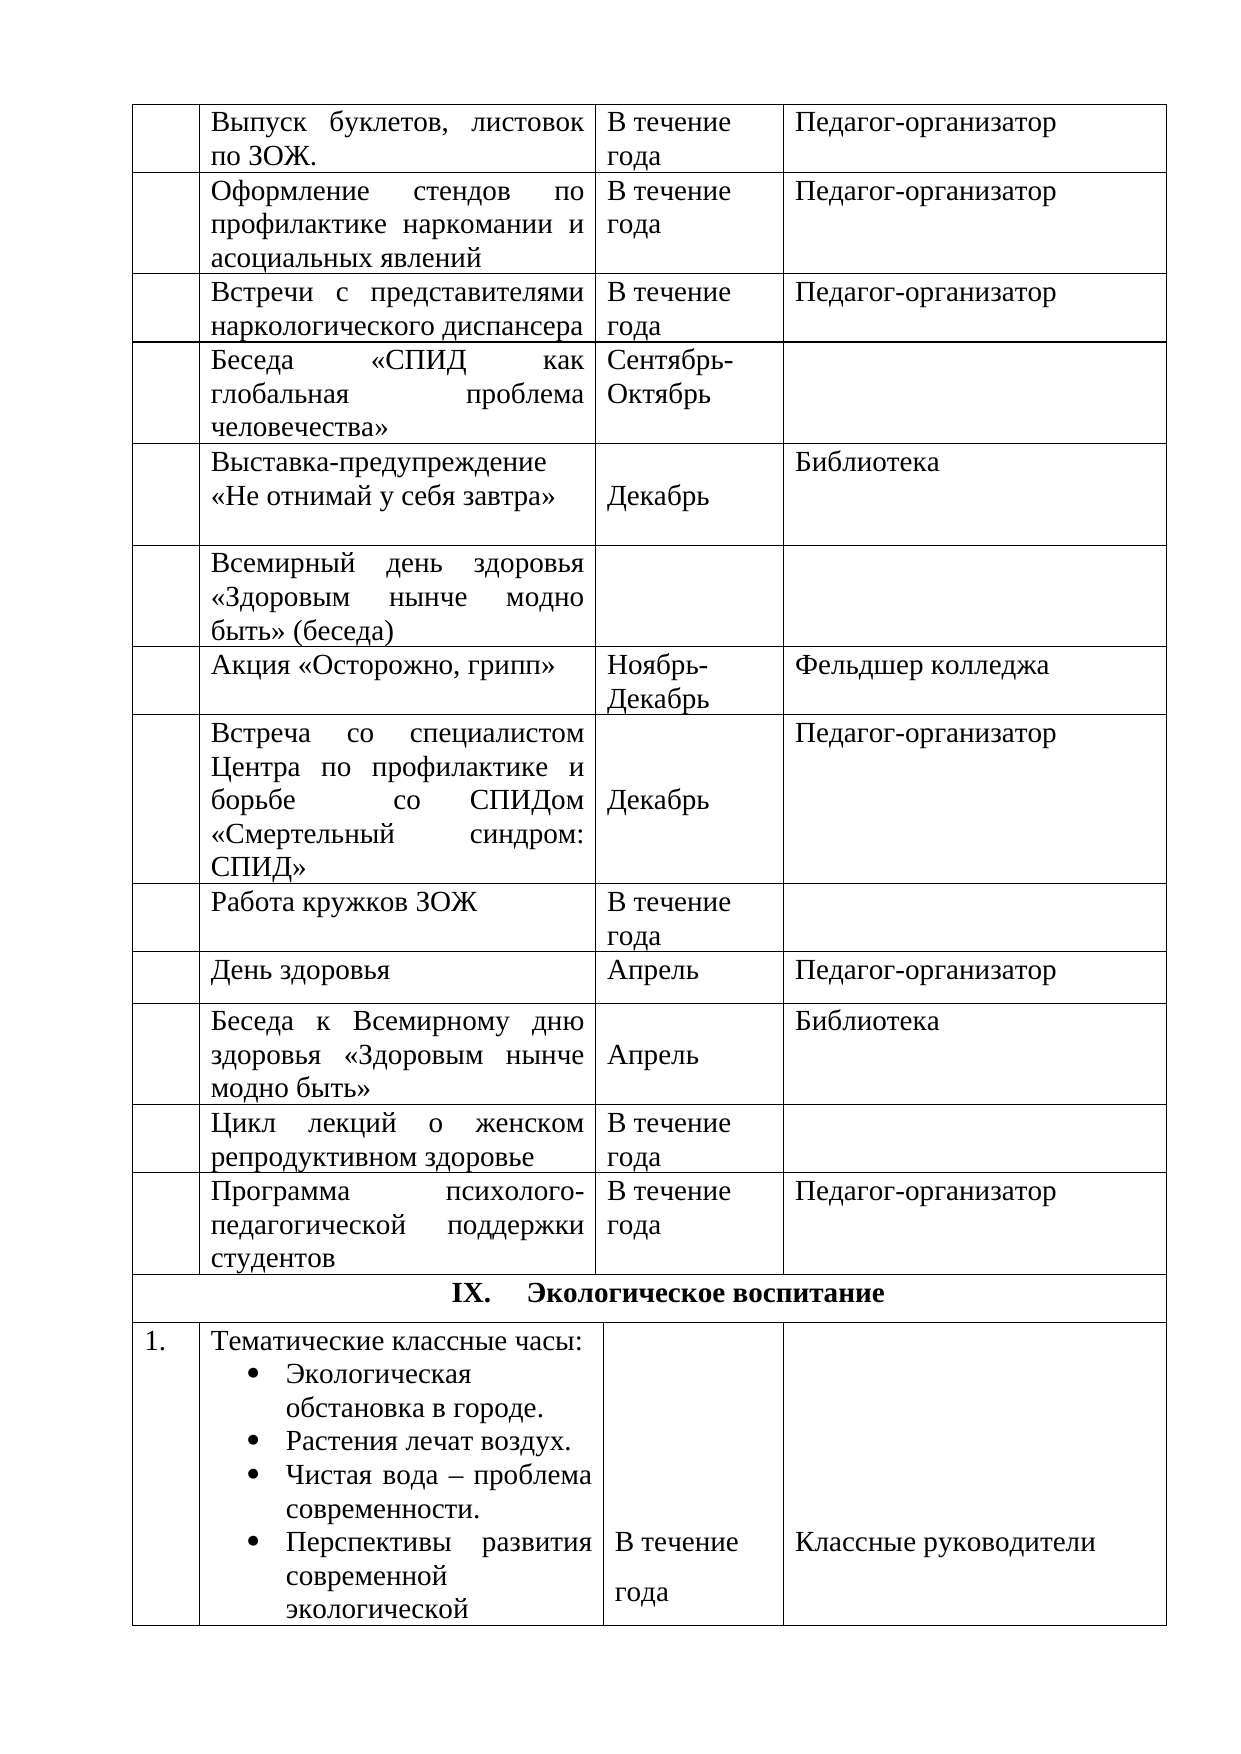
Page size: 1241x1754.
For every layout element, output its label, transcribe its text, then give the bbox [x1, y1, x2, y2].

table_cell В течение года [604, 1323, 783, 1625]
table_cell Беседа к Всемирному дню здоровья «Здоровым нынче модно быть» [200, 1004, 595, 1104]
table_cell Библиотека [784, 1004, 1166, 1104]
table_cell Работа кружков ЗОЖ [200, 884, 595, 951]
table_cell [133, 647, 199, 714]
table_cell [784, 343, 1166, 443]
table_cell Педагог-организатор [784, 105, 1166, 172]
table_cell [133, 1173, 199, 1274]
table_cell Акция «Осторожно, грипп» [200, 647, 595, 714]
table_cell [133, 546, 199, 646]
table_cell Всемирный день здоровья «Здоровым нынче модно быть» (беседа) [200, 546, 595, 646]
table_cell [784, 1105, 1166, 1172]
table_cell Педагог-организатор [784, 1173, 1166, 1274]
table_cell [133, 444, 199, 544]
table_cell Встречи с представителями наркологического диспансера [200, 274, 595, 341]
table_cell [133, 274, 199, 341]
table_cell Экологическое воспитание [133, 1275, 1166, 1322]
table_cell Педагог-организатор [784, 952, 1166, 1002]
table_cell В течение года [596, 1105, 783, 1172]
table_cell [596, 546, 783, 646]
table_cell Декабрь [596, 444, 783, 544]
table_cell Педагог-организатор [784, 715, 1166, 883]
table_cell Апрель [596, 952, 783, 1002]
table_cell [784, 546, 1166, 646]
table_cell Встреча со специалистом Центра по профилактике и борьбе со СПИДом «Смертельный синдром: СПИД» [200, 715, 595, 883]
table_cell Ноябрь- Декабрь [596, 647, 783, 714]
table_cell В течение года [596, 274, 783, 341]
table_cell Библиотека [784, 444, 1166, 544]
table_cell Оформление стендов по профилактике наркомании и асоциальных явлений [200, 173, 595, 273]
table_cell День здоровья [200, 952, 595, 1002]
table_cell Педагог-организатор [784, 173, 1166, 273]
table_cell Программа психолого-педагогической поддержки студентов [200, 1173, 595, 1274]
table_cell [133, 343, 199, 443]
table_cell Выставка-предупреждение «Не отнимай у себя завтра» [200, 444, 595, 544]
table_cell Цикл лекций о женском репродуктивном здоровье [200, 1105, 595, 1172]
table_cell 1. [133, 1323, 199, 1625]
table_cell Выпуск буклетов, листовок по ЗОЖ. [200, 105, 595, 172]
table_cell [133, 715, 199, 883]
table_cell В течение года [596, 884, 783, 951]
table_cell Апрель [596, 1004, 783, 1104]
table_cell Сентябрь- Октябрь [596, 343, 783, 443]
table_cell [133, 1105, 199, 1172]
table_cell [133, 105, 199, 172]
table_cell [133, 884, 199, 951]
table_cell [784, 884, 1166, 951]
table_cell [133, 952, 199, 1002]
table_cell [784, 1323, 1166, 1625]
table_cell В течение года [596, 105, 783, 172]
table_cell Фельдшер колледжа [784, 647, 1166, 714]
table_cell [200, 1323, 603, 1625]
table_cell В течение года [596, 1173, 783, 1274]
table_cell Декабрь [596, 715, 783, 883]
table_cell Педагог-организатор [784, 274, 1166, 341]
table_cell [133, 173, 199, 273]
table_cell В течение года [596, 173, 783, 273]
table_cell Беседа «СПИД как глобальная проблема человечества» [200, 343, 595, 443]
table_cell [133, 1004, 199, 1104]
